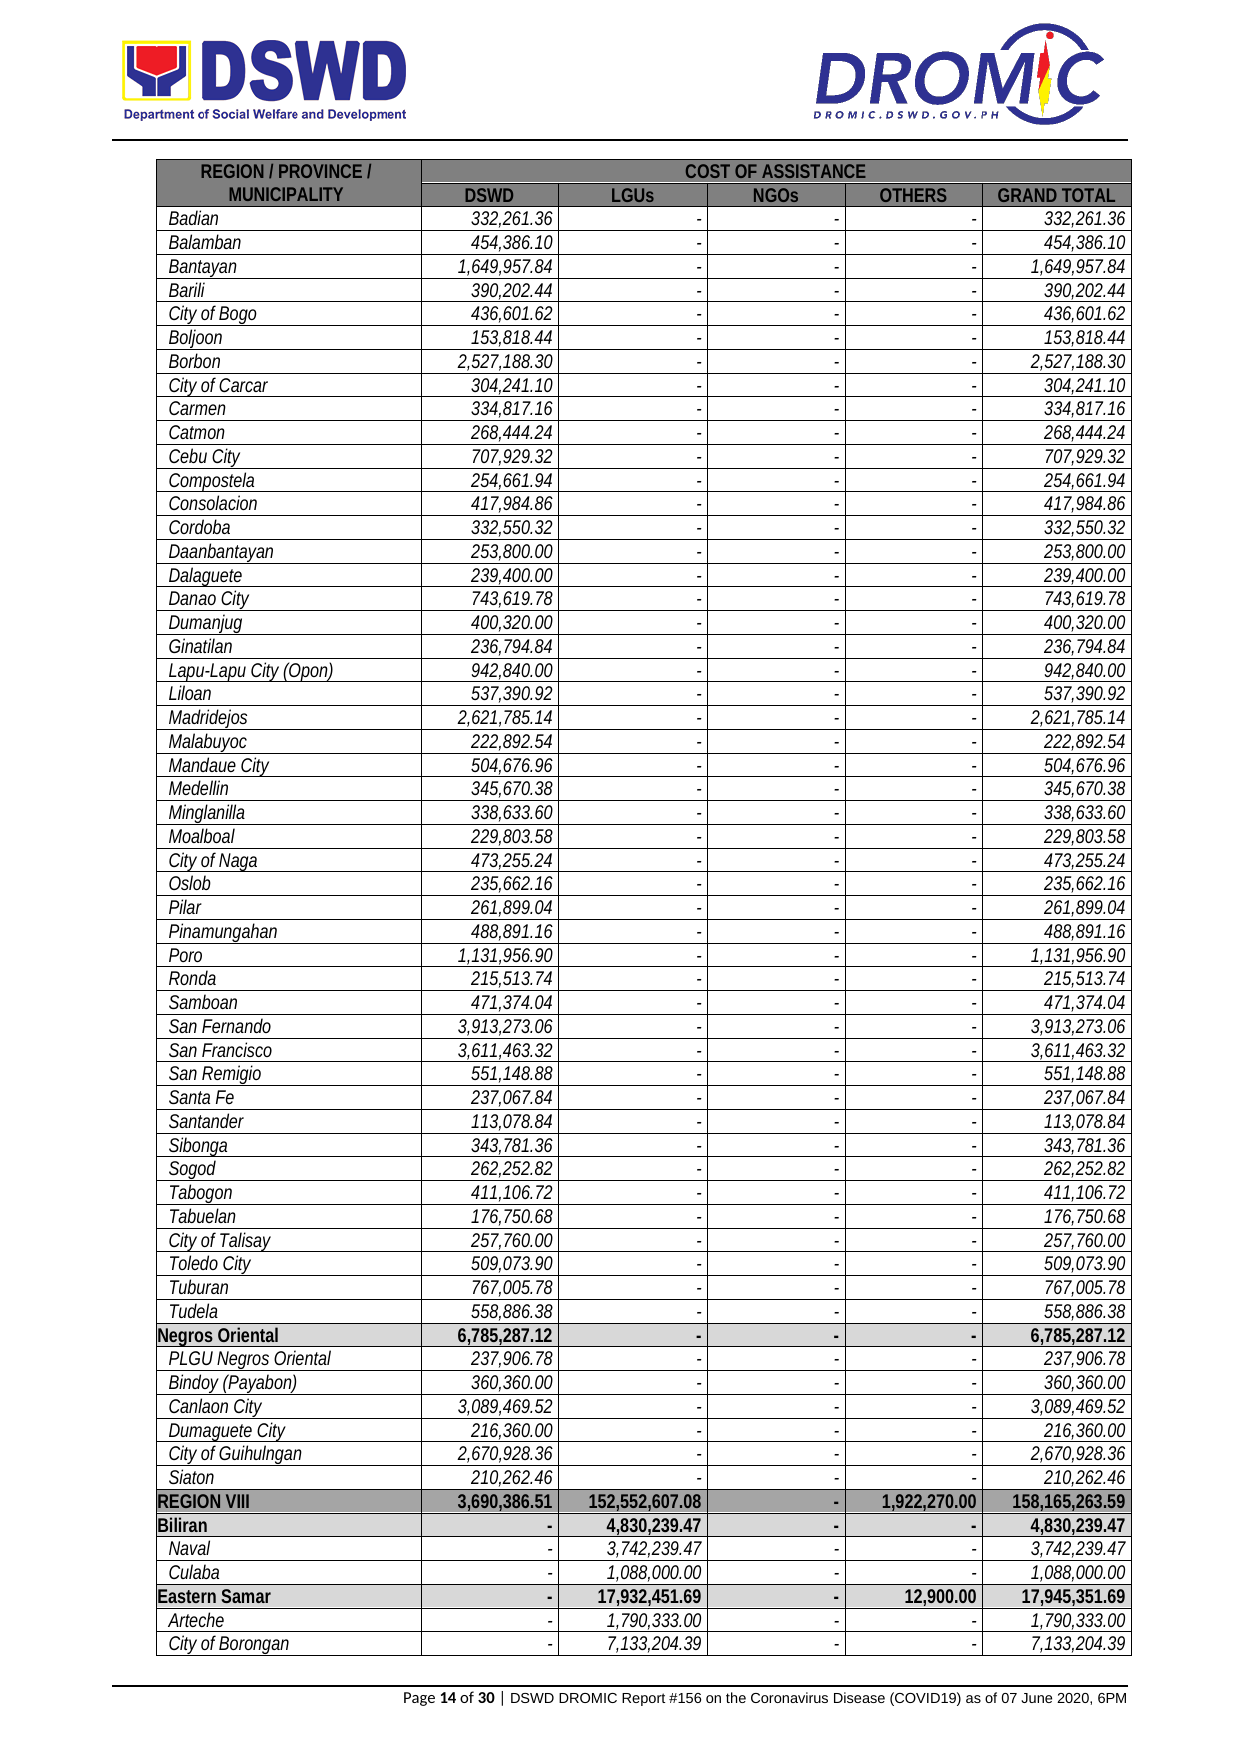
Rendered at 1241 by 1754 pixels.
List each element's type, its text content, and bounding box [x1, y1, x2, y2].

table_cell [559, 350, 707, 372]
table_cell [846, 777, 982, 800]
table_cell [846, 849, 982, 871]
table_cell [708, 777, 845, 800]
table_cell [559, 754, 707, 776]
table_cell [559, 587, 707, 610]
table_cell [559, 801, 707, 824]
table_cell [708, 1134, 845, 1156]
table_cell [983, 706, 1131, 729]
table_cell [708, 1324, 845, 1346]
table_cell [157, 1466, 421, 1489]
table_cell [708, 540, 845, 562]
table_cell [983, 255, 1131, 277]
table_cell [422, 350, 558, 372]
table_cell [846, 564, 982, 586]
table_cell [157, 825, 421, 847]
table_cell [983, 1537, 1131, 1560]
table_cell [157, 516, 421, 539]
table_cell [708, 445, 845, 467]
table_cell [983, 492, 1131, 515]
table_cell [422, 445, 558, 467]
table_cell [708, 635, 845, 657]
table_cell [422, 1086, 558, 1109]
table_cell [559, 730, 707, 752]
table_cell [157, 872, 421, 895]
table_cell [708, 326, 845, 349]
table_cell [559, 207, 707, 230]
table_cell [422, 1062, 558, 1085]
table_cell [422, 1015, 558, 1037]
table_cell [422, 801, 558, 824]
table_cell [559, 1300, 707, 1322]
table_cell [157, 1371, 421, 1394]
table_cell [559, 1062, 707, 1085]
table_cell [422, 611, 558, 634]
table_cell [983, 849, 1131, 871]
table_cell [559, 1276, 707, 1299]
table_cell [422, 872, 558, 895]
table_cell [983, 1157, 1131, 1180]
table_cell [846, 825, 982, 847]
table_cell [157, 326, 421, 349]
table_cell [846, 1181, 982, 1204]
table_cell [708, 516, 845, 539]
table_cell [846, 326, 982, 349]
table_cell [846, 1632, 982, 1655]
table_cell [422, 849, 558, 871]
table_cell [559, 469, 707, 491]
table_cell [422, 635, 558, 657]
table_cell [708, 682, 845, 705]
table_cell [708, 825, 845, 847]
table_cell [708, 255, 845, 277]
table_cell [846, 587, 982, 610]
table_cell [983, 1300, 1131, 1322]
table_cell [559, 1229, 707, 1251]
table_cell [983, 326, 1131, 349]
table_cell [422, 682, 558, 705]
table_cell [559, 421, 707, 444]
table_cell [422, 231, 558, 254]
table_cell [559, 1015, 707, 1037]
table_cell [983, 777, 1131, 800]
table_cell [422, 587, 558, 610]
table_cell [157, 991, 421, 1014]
table_cell OTHERS [846, 184, 982, 206]
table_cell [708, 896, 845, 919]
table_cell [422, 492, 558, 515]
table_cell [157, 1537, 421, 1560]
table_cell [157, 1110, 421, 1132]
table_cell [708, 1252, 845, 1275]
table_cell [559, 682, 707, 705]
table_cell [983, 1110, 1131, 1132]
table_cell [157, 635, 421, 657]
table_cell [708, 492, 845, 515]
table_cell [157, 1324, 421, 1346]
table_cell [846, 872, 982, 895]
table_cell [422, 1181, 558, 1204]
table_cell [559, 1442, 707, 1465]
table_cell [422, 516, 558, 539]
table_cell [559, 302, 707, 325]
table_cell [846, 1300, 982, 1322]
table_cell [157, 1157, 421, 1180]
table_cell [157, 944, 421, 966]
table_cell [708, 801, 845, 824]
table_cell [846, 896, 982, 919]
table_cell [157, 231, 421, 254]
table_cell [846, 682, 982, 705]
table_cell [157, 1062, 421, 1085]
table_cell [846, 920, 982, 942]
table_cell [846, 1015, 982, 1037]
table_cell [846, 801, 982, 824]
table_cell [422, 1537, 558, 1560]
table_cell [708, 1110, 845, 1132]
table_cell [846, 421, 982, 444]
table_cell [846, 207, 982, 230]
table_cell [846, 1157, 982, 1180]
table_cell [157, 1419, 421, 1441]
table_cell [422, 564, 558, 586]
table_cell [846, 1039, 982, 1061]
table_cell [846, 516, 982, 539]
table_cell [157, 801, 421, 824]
table_header COST OF ASSISTANCE [422, 160, 1131, 182]
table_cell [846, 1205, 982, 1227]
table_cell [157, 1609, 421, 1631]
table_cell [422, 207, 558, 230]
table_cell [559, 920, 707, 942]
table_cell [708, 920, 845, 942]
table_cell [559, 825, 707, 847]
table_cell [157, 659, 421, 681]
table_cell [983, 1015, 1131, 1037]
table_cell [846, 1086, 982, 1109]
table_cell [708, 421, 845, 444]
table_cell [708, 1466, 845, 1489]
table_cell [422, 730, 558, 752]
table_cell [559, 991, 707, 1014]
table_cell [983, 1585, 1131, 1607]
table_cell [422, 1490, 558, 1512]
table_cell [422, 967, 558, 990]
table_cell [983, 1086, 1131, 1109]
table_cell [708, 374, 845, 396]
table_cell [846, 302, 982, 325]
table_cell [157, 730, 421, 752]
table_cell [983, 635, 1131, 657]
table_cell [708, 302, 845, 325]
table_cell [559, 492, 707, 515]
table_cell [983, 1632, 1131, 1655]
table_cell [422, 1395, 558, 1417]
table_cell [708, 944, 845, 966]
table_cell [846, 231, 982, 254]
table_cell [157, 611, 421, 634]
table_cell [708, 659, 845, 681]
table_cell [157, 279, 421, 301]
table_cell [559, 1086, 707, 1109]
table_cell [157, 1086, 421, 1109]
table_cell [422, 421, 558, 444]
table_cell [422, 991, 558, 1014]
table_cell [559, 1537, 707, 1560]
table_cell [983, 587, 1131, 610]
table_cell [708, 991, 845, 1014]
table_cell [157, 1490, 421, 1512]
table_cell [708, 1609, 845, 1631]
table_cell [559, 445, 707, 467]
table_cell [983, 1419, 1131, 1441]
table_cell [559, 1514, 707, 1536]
table_cell DSWD [422, 184, 558, 206]
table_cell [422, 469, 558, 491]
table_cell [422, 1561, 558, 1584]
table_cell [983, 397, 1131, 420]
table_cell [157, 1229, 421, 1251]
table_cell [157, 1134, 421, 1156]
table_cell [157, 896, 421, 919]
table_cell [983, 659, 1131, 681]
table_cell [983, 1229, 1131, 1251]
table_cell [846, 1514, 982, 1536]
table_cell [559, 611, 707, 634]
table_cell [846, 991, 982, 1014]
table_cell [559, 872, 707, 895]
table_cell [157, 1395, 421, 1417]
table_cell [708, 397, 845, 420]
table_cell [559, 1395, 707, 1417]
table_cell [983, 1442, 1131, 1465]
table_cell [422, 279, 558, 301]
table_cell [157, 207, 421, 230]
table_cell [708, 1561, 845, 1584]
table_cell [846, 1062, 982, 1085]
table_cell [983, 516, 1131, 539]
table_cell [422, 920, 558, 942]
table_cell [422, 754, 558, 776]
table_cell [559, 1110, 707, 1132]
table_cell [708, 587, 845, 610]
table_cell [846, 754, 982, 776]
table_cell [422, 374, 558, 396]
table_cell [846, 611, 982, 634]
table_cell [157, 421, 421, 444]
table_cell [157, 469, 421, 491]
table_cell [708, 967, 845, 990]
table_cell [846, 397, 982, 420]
picture [112, 37, 417, 125]
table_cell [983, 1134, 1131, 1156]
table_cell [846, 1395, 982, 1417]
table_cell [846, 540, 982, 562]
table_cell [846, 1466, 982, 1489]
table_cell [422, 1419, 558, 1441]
table_cell NGOs [708, 184, 845, 206]
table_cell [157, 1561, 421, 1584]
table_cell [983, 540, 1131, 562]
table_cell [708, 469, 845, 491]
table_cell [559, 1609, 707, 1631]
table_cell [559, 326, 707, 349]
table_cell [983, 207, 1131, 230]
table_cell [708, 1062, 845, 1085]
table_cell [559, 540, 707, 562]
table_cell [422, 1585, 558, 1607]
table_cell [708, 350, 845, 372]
table_header REGION / PROVINCE / MUNICIPALITY [157, 160, 421, 206]
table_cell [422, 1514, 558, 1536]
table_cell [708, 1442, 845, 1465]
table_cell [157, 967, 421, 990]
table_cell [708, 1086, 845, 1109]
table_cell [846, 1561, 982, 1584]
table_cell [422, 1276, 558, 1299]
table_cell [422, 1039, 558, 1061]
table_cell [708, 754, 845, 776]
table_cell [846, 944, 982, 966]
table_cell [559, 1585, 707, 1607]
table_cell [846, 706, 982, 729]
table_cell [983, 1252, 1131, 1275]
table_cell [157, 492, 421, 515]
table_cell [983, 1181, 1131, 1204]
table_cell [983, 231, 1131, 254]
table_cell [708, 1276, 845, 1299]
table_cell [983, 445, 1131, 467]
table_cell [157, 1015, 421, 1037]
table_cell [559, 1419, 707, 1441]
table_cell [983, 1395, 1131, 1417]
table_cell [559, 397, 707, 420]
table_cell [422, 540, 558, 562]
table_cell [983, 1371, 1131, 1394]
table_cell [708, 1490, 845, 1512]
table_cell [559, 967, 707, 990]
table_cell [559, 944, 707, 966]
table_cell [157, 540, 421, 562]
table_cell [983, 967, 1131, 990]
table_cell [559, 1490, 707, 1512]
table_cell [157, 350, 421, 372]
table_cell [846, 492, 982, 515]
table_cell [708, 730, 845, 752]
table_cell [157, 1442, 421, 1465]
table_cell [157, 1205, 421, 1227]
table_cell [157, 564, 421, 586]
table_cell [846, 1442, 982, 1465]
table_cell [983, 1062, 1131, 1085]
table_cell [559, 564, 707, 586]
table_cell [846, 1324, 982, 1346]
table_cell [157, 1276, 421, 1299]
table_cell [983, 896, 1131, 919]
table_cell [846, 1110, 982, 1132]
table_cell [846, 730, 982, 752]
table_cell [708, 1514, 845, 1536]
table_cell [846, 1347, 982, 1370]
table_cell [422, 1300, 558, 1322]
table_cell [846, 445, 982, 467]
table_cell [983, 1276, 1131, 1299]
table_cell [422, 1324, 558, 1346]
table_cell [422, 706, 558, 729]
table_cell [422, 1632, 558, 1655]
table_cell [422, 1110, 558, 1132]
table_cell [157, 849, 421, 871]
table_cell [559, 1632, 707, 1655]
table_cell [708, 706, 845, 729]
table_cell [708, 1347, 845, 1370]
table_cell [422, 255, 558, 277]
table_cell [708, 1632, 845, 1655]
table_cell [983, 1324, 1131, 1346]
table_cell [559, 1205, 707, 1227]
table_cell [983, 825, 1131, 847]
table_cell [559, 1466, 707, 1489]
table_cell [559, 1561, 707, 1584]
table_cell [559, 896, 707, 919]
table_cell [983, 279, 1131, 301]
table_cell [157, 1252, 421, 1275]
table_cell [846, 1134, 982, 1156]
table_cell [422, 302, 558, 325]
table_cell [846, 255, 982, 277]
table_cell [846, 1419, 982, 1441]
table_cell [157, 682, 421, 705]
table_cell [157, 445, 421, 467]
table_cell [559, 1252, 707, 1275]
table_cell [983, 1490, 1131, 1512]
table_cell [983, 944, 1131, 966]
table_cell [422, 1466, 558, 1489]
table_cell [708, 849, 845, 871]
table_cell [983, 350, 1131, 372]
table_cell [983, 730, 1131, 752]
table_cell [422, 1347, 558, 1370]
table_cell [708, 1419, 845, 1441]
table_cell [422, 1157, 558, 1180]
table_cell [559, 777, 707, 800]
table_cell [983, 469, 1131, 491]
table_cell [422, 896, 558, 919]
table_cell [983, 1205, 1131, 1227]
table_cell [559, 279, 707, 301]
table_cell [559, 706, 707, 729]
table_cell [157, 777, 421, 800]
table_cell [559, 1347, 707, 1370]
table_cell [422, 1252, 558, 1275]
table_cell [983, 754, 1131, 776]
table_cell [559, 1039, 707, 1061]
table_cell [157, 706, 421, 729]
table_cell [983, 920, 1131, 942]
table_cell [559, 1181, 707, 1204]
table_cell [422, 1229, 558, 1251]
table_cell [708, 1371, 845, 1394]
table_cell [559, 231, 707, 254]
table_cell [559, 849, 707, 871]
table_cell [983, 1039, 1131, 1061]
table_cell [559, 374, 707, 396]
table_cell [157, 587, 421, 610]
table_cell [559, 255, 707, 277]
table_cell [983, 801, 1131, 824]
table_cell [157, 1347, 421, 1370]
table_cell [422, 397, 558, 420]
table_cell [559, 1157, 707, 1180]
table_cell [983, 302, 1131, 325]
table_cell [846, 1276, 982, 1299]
table_cell LGUs [559, 184, 707, 206]
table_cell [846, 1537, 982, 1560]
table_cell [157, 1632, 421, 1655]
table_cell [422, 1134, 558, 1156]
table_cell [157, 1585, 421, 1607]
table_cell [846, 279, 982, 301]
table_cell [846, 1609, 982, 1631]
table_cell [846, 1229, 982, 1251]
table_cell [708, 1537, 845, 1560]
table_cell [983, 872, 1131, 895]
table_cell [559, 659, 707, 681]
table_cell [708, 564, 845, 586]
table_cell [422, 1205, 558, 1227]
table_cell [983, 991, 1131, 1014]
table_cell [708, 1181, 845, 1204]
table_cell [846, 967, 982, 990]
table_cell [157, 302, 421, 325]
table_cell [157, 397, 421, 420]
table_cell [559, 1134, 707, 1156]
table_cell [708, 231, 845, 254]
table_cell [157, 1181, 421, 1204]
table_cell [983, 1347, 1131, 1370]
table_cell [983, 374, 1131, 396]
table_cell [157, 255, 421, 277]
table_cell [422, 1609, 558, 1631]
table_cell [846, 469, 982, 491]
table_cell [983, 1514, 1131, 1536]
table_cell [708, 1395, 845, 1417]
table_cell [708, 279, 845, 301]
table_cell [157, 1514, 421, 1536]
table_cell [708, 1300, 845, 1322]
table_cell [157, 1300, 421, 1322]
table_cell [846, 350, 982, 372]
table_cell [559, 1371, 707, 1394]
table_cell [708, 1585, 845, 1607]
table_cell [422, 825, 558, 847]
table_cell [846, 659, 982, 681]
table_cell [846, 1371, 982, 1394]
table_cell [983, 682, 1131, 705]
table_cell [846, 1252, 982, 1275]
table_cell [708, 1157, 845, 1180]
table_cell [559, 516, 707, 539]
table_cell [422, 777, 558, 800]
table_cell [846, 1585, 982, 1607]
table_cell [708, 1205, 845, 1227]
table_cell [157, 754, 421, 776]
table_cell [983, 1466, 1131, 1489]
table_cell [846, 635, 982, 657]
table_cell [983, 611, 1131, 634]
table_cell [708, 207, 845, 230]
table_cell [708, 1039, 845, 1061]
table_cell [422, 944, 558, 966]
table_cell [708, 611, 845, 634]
table_cell GRAND TOTAL [983, 184, 1131, 206]
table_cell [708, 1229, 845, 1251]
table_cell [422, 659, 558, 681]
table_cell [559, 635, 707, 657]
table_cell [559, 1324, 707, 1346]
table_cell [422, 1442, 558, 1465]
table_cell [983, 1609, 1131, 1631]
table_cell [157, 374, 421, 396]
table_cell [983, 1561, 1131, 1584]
picture [781, 23, 1133, 125]
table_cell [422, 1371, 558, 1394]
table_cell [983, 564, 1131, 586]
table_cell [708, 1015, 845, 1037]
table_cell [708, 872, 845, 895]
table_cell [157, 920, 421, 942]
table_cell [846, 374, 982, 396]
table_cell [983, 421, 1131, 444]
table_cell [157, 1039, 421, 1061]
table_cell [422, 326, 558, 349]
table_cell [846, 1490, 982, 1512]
